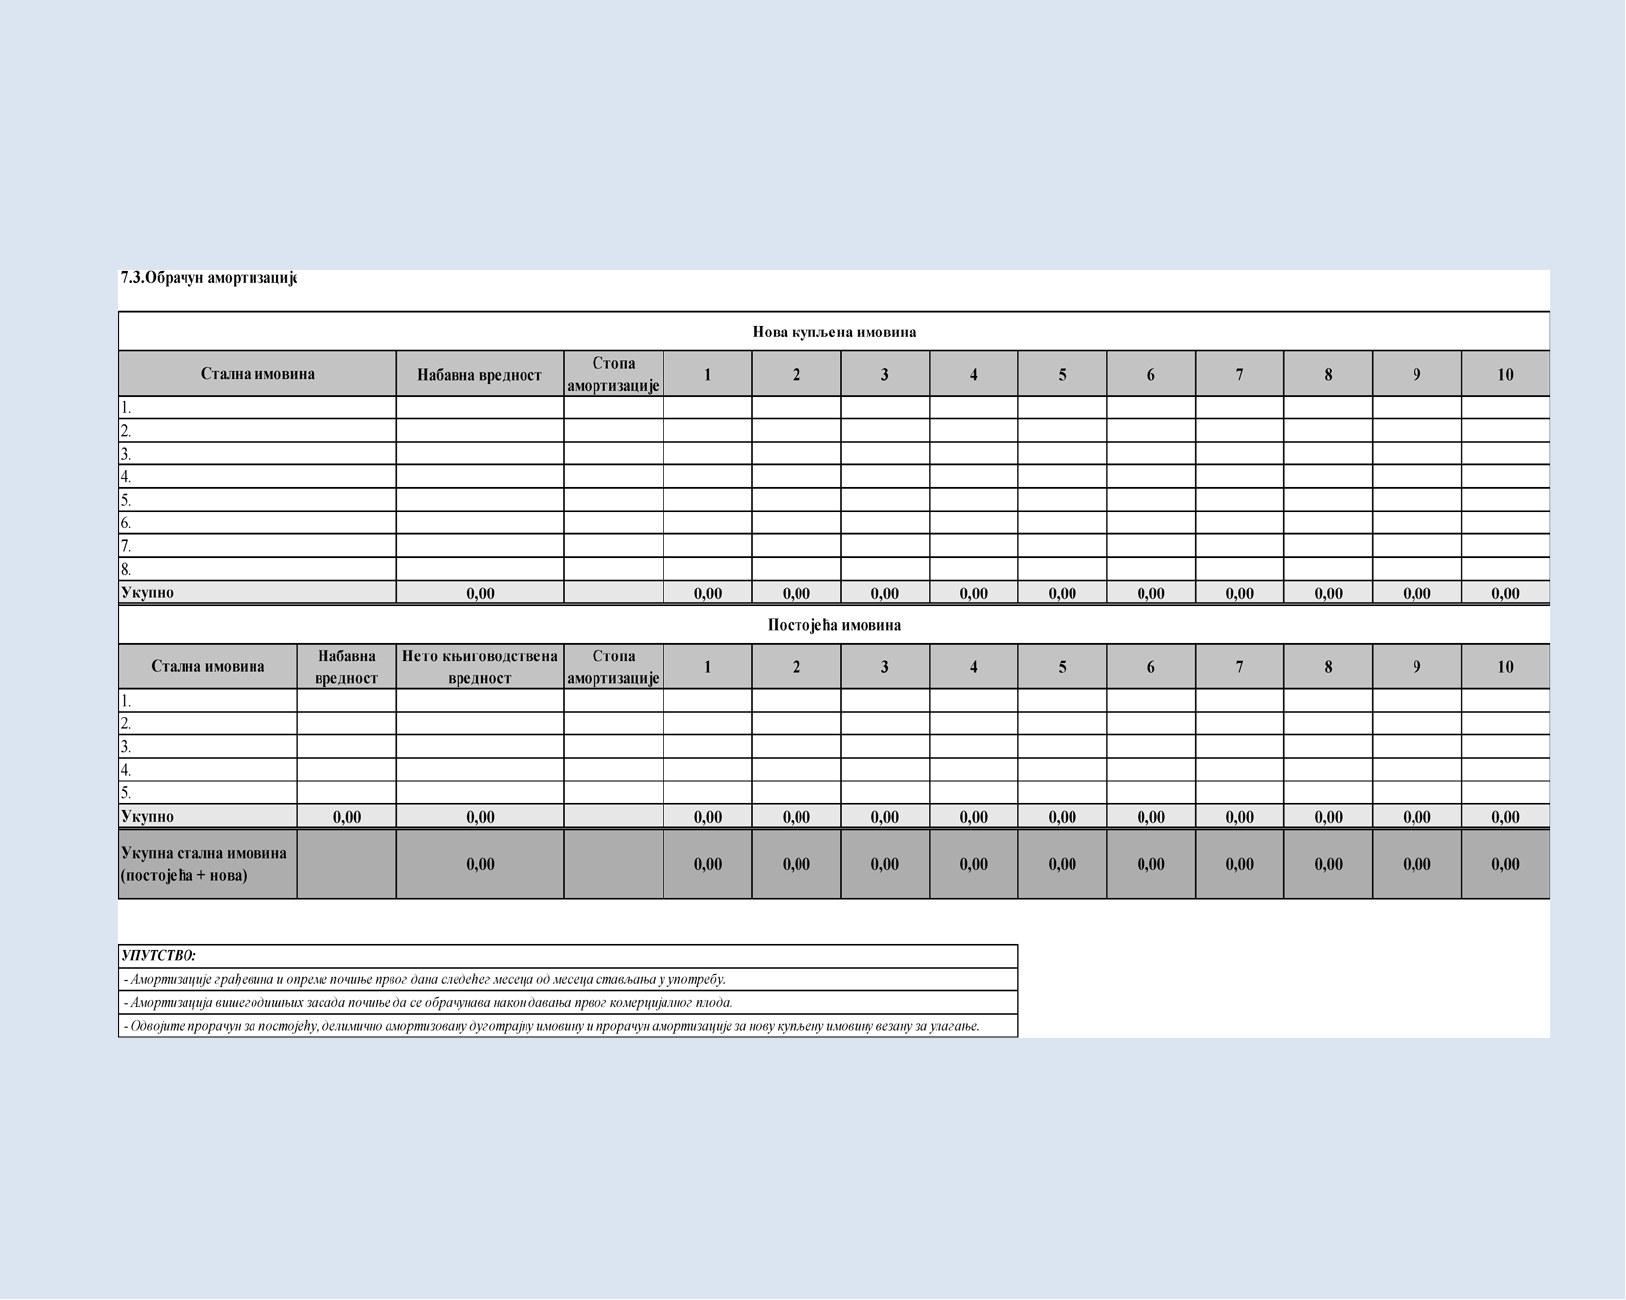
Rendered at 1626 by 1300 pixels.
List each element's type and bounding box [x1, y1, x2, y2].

picture [117, 270, 1551, 1038]
